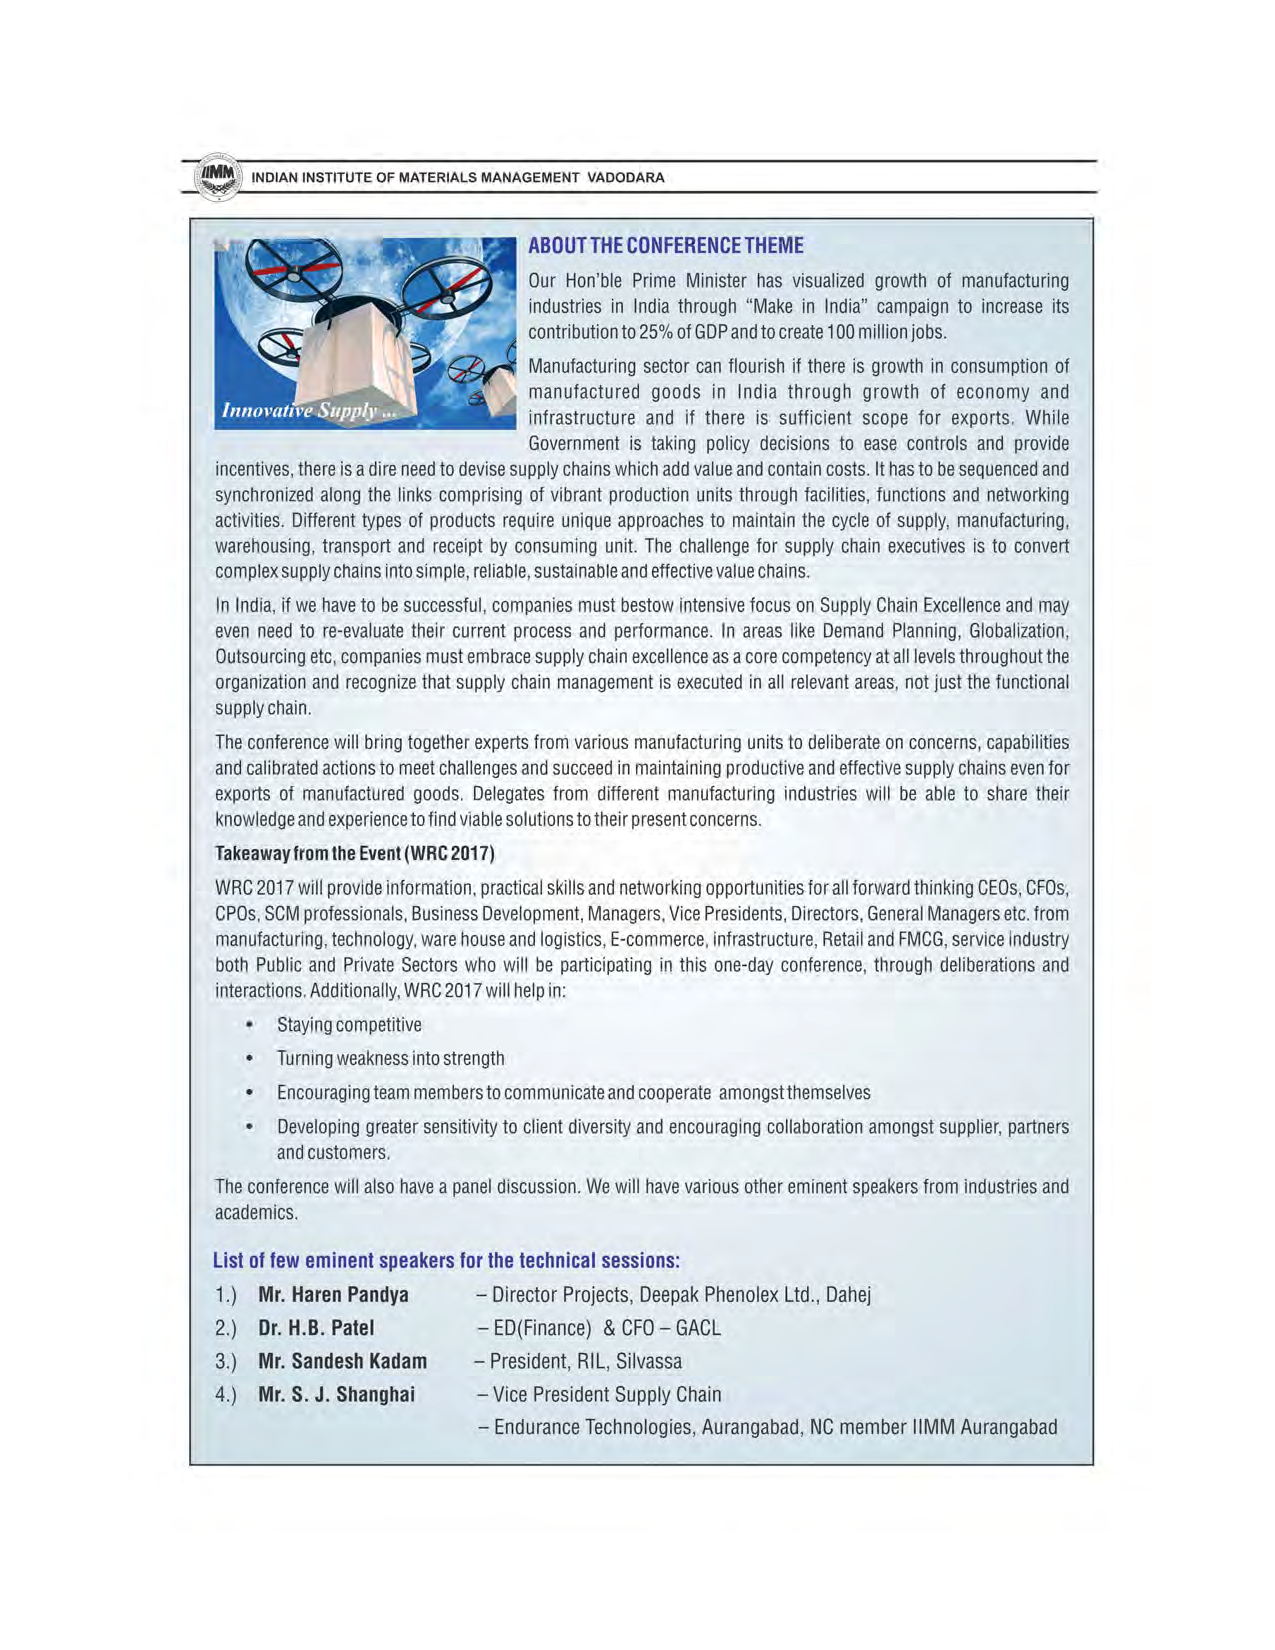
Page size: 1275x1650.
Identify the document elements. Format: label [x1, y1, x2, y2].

picture [127, 82, 1153, 1533]
